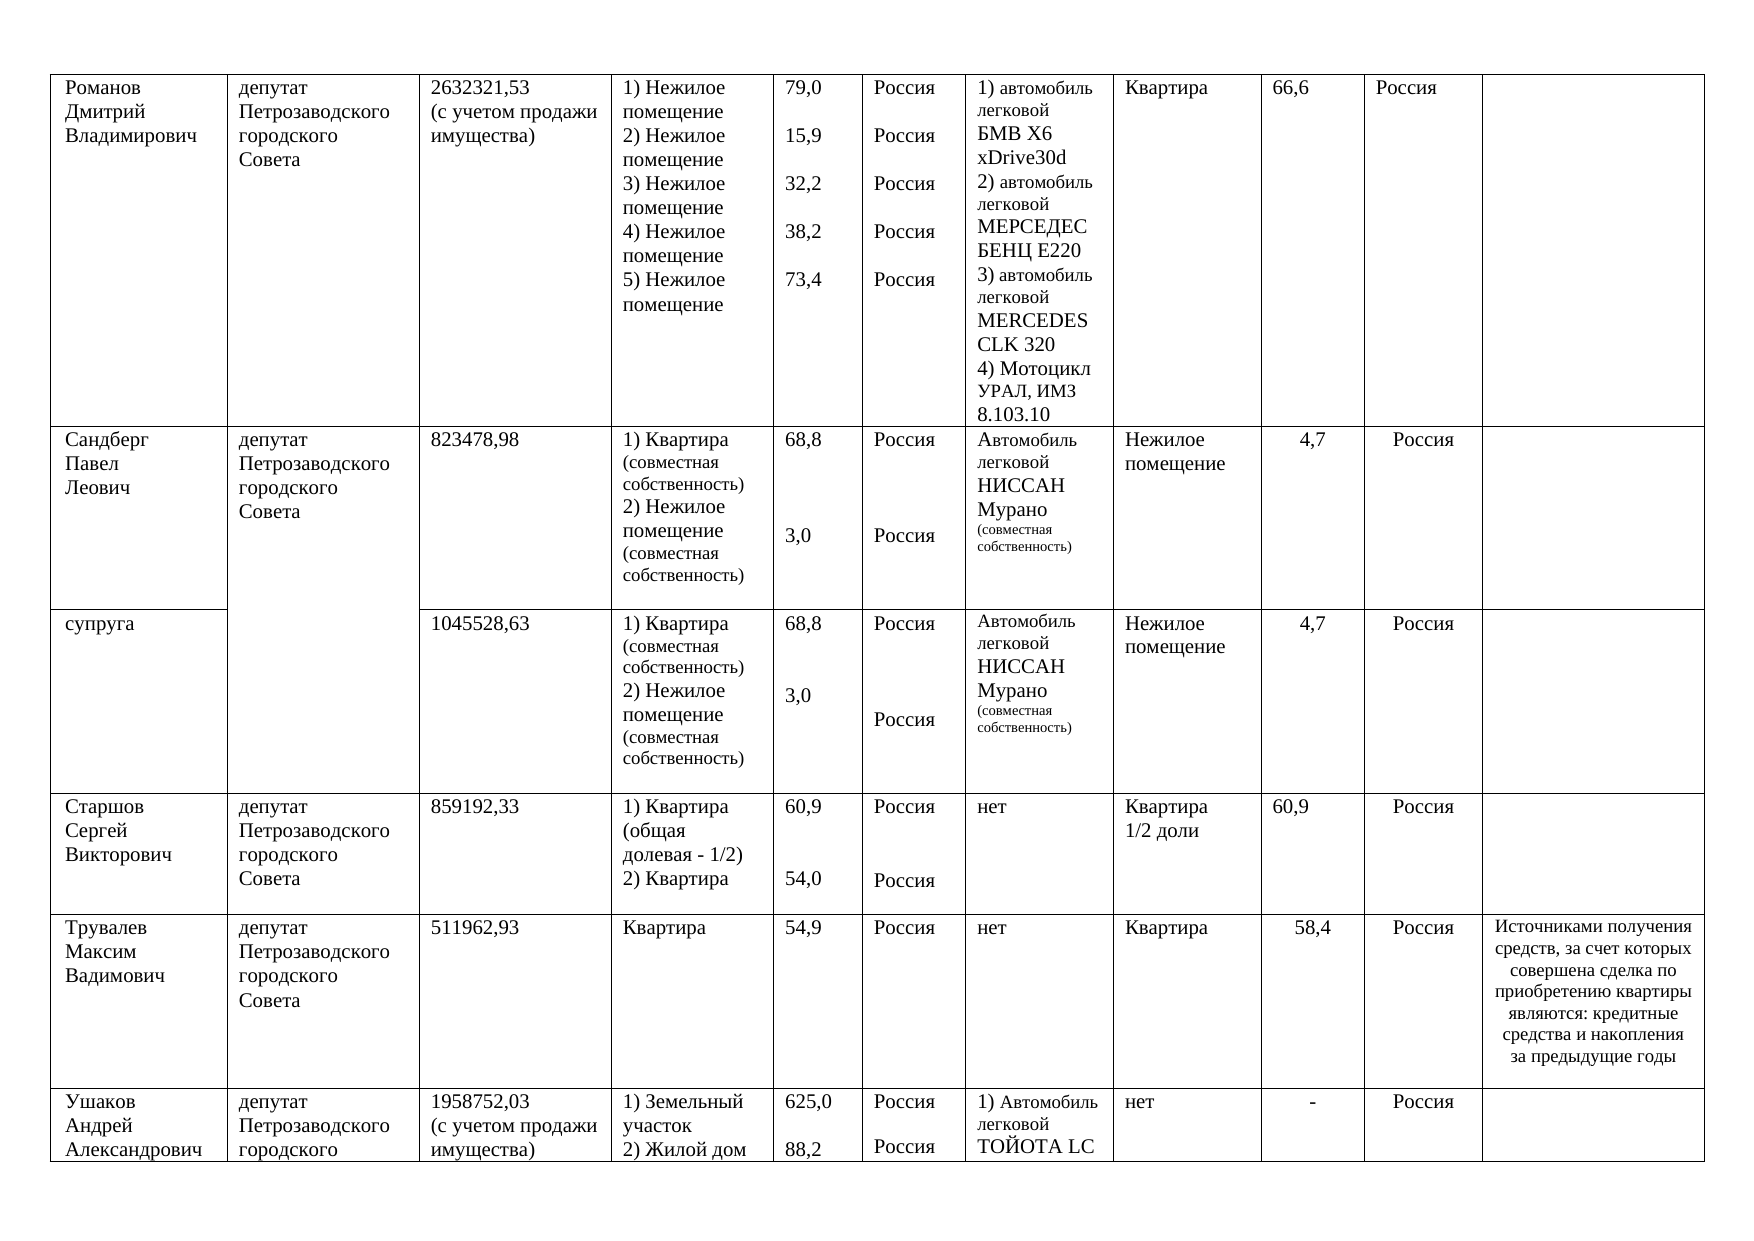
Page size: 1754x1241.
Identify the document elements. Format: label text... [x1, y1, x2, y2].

table_cell Россия [1365, 1089, 1482, 1161]
table_cell 1045528,63 [420, 610, 611, 793]
table_cell 58,4 [1262, 915, 1364, 1088]
table_cell 823478,98 [420, 427, 611, 609]
table_cell депутат Петрозаводского городского Совета [228, 915, 419, 1088]
table_cell депутат Петрозаводского городского Совета [228, 794, 419, 914]
table_cell Россия [1365, 75, 1482, 426]
table_cell 68,8 3,0 [774, 610, 862, 793]
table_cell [228, 1089, 419, 1161]
table_cell 4,7 [1262, 427, 1364, 609]
table_cell 1) Квартира (общая долевая - 1/2) 2) Квартира [612, 794, 773, 914]
table_cell 1) Квартира (совместная собственность) 2) Нежилое помещение (совместная собственность) [612, 610, 773, 793]
table_cell 60,9 [1262, 794, 1364, 914]
table_cell Россия Россия [863, 427, 965, 609]
table_cell 859192,33 [420, 794, 611, 914]
table_cell - [1262, 1089, 1364, 1161]
table_cell Россия [863, 915, 965, 1088]
table_cell [1483, 75, 1704, 426]
table_cell 1) автомобиль легковой БМВ Х6 хDrive30d 2) автомобиль легковой МЕРСЕДЕС БЕНЦ Е220 3) автомобиль легковой MERCEDES CLK 320 4) Мотоцикл УРАЛ, ИМЗ 8.103.10 [966, 75, 1113, 426]
table_cell Старшов Сергей Викторович [51, 794, 227, 914]
table_cell Россия Россия [863, 610, 965, 793]
table_cell Россия [1365, 915, 1482, 1088]
table_cell [1483, 427, 1704, 609]
table_cell 1) Квартира (совместная собственность) 2) Нежилое помещение (совместная собственность) [612, 427, 773, 609]
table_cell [966, 1089, 1113, 1161]
table_cell 511962,93 [420, 915, 611, 1088]
table_cell Сандберг Павел Леович [51, 427, 227, 609]
table_cell 68,8 3,0 [774, 427, 862, 609]
table_cell Квартира [612, 915, 773, 1088]
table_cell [51, 1089, 227, 1161]
table_cell супруга [51, 610, 227, 793]
table_cell 54,9 [774, 915, 862, 1088]
table_cell Россия [1365, 427, 1482, 609]
table_cell Квартира 1/2 доли [1114, 794, 1261, 914]
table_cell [612, 1089, 773, 1161]
table_cell [1483, 610, 1704, 793]
table_cell депутат Петрозаводского городского Совета [228, 427, 419, 793]
table_cell Автомобиль легковой НИССАН Мурано (совместная собственность) [966, 427, 1113, 609]
table_cell Россия [1365, 794, 1482, 914]
table_cell Россия [1365, 610, 1482, 793]
table_cell Россия Россия Россия Россия Россия [863, 75, 965, 426]
table_cell 4,7 [1262, 610, 1364, 793]
table_cell Автомобиль легковой НИССАН Мурано (совместная собственность) [966, 610, 1113, 793]
table_cell 625,0 88,2 27,1 [774, 1089, 862, 1161]
table_cell нет [966, 915, 1113, 1088]
table_cell нет [1114, 1089, 1261, 1161]
table_cell 66,6 [1262, 75, 1364, 426]
table_cell 1) Нежилое помещение 2) Нежилое помещение 3) Нежилое помещение 4) Нежилое помещение 5) Нежилое помещение [612, 75, 773, 426]
table_cell нет [966, 794, 1113, 914]
table_cell Нежилое помещение [1114, 427, 1261, 609]
table_cell 60,9 54,0 [774, 794, 862, 914]
table_cell Романов Дмитрий Владимирович [51, 75, 227, 426]
table_cell Квартира [1114, 915, 1261, 1088]
table_cell Трувалев Максим Вадимович [51, 915, 227, 1088]
table_cell Нежилое помещение [1114, 610, 1261, 793]
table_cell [228, 75, 419, 426]
table_cell Источниками получения средств, за счет которых совершена сделка по приобретению квартиры являются: кредитные средства и накопления за предыдущие годы [1483, 915, 1704, 1088]
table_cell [420, 1089, 611, 1161]
table_cell 2632321,53 (с учетом продажи имущества) [420, 75, 611, 426]
table_cell Квартира [1114, 75, 1261, 426]
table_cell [863, 1089, 965, 1161]
table_cell [1483, 1089, 1704, 1161]
table_cell Россия Россия [863, 794, 965, 914]
table_cell [1483, 794, 1704, 914]
table_cell 79,0 15,9 32,2 38,2 73,4 [774, 75, 862, 426]
